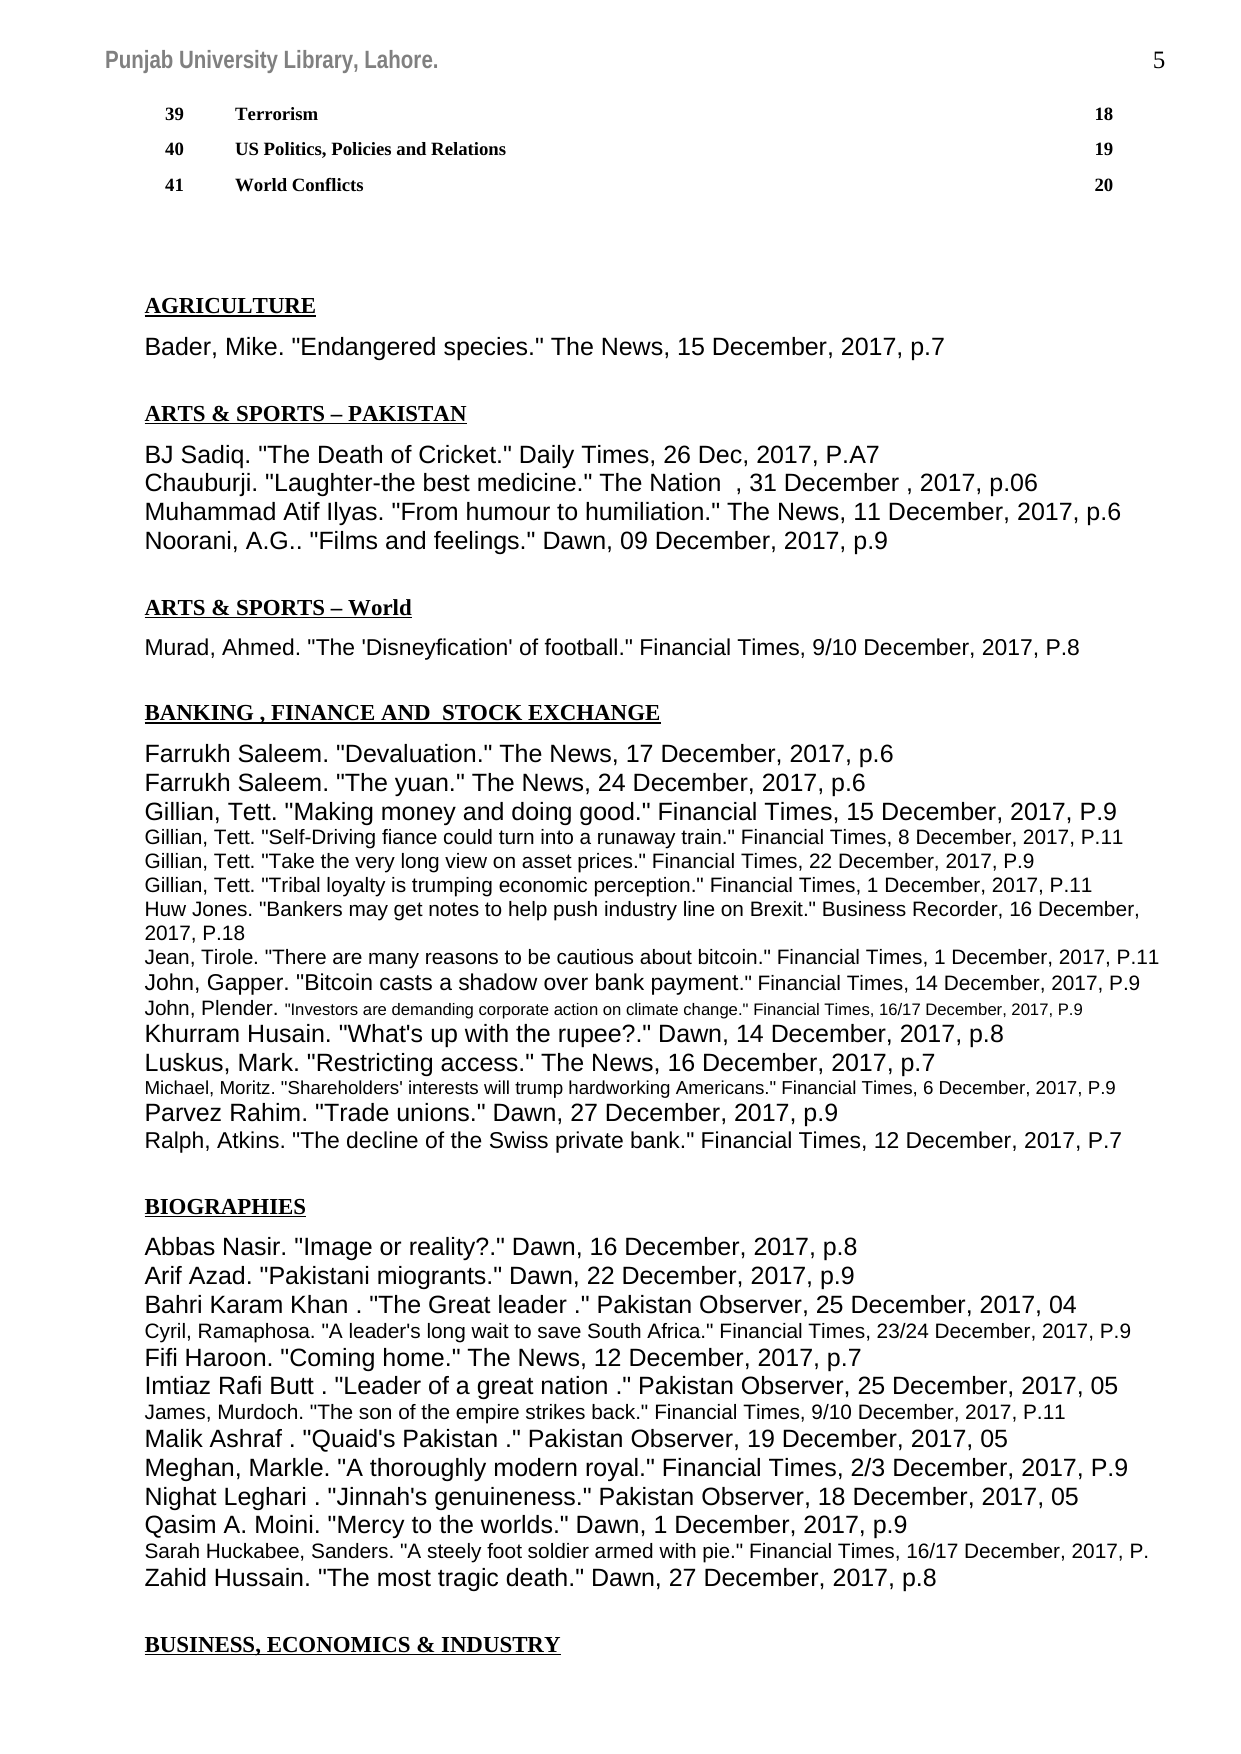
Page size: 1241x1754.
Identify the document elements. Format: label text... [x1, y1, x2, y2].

table_cell US Politics, Policies and Relations [224, 138, 1031, 174]
table_cell AGRICULTURE Bader, Mike. "Endangered species." The News, 15 December, 2017, p.7 [133, 210, 1174, 400]
table_cell 19 [1031, 138, 1177, 174]
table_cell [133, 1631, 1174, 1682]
table_cell 20 [1031, 174, 1177, 210]
table_cell BANKING , FINANCE AND STOCK EXCHANGE Farrukh Saleem. "Devaluation." The News, 17 December, 2017, p.6 Farrukh Saleem. "The yuan." The News, 24 December, 2017, p.6 Gillian, Tett. "Making money and doing good." Financial Times, 15 December, 2017, P.9 Gillian, Tett. "Self-Driving fiance could turn into a runaway train." Financial Times, 8 December, 2017, P.11 Gillian, Tett. "Take the very long view on asset prices." Financial Times, 22 December, 2017, P.9 Gillian, Tett. "Tribal loyalty is trumping economic perception." Financial Times, 1 December, 2017, P.11 Huw Jones. "Bankers may get notes to help push industry line on Brexit." Business Recorder, 16 December, 2017, P.18 Jean, Tirole. "There are many reasons to be cautious about bitcoin." Financial Times, 1 December, 2017, P.11 John, Gapper. "Bitcoin casts a shadow over bank payment." Financial Times, 14 December, 2017, P.9 John, Plender. "Investors are demanding corporate action on climate change." Financial Times, 16/17 December, 2017, P.9 Khurram Husain. "What's up with the rupee?." Dawn, 14 December, 2017, p.8 Luskus, Mark. "Restricting access." The News, 16 December, 2017, p.7 Michael, Moritz. "Shareholders' interests will trump hardworking Americans." Financial Times, 6 December, 2017, P.9 Parvez Rahim. "Trade unions." Dawn, 27 December, 2017, p.9 Ralph, Atkins. "The decline of the Swiss private bank." Financial Times, 12 December, 2017, P.7 [133, 700, 1174, 1193]
table_cell ARTS & SPORTS – World Murad, Ahmed. "The 'Disneyfication' of football." Financial Times, 9/10 December, 2017, P.8 [133, 594, 1174, 699]
table_cell [133, 138, 224, 174]
table_cell BIOGRAPHIES Abbas Nasir. "Image or reality?." Dawn, 16 December, 2017, p.8 Arif Azad. "Pakistani miogrants." Dawn, 22 December, 2017, p.9 Bahri Karam Khan . "The Great leader ." Pakistan Observer, 25 December, 2017, 04 Cyril, Ramaphosa. "A leader's long wait to save South Africa." Financial Times, 23/24 December, 2017, P.9 Fifi Haroon. "Coming home." The News, 12 December, 2017, p.7 Imtiaz Rafi Butt . "Leader of a great nation ." Pakistan Observer, 25 December, 2017, 05 James, Murdoch. "The son of the empire strikes back." Financial Times, 9/10 December, 2017, P.11 Malik Ashraf . "Quaid's Pakistan ." Pakistan Observer, 19 December, 2017, 05 Meghan, Markle. "A thoroughly modern royal." Financial Times, 2/3 December, 2017, P.9 Nighat Leghari . "Jinnah's genuineness." Pakistan Observer, 18 December, 2017, 05 Qasim A. Moini. "Mercy to the worlds." Dawn, 1 December, 2017, p.9 Sarah Huckabee, Sanders. "A steely foot soldier armed with pie." Financial Times, 16/17 December, 2017, P. Zahid Hussain. "The most tragic death." Dawn, 27 December, 2017, p.8 [133, 1193, 1174, 1631]
table_cell [133, 174, 224, 210]
table_cell [133, 103, 224, 138]
table_cell World Conflicts [224, 174, 1031, 210]
table_cell Terrorism [224, 103, 1031, 138]
table_cell 18 [1031, 103, 1177, 138]
table_cell ARTS & SPORTS – BJ Sadiq. "The Death of Cricket." Daily Times, 26 Dec, 2017, P.A7 Chauburji. "Laughter-the best medicine." The Nation , 31 December , 2017, p.06 Muhammad Atif Ilyas. "From humour to humiliation." The News, 11 December, 2017, p.6 Noorani, A.G.. "Films and feelings." Dawn, 09 December, 2017, p.9 [133, 400, 1174, 594]
